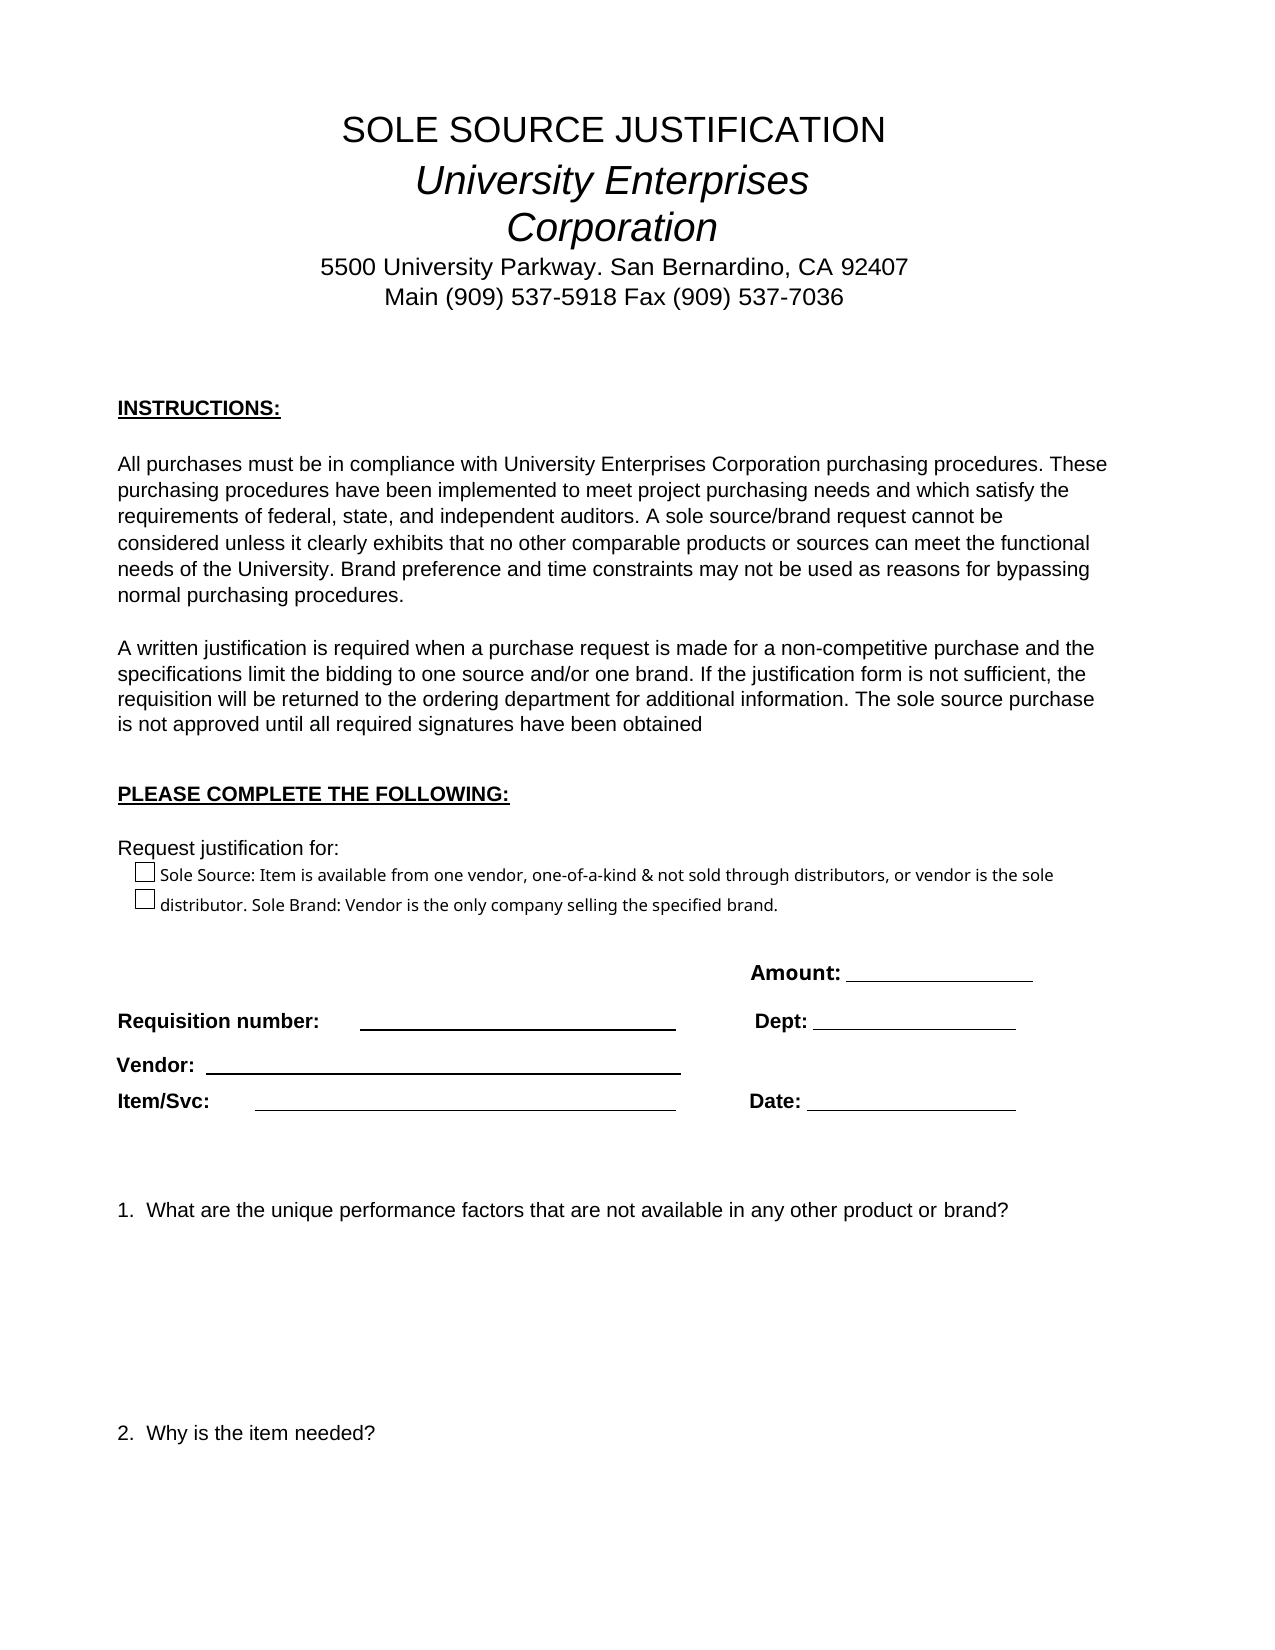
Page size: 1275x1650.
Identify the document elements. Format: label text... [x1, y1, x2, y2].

text Requisition number: Dept: [117, 1008, 1173, 1032]
text A written justification is required when a purchase request is made for a non-competitive purchase and the specifications limit the bidding to one source and/or one brand. If the justification form is not sufficient, the requisition will be returned to the ordering department for additional information. The sole source purchase is not approved until all required signatures have been obtained [117, 636, 1109, 736]
text Item/Svc: Date: [117, 1089, 1173, 1113]
text 5500 University Parkway. San Bernardino, CA 92407 Main (909) 537-5918 Fax (909) 537-7036 [308, 253, 921, 311]
list Why is the item needed? [117, 1420, 1173, 1444]
text SOLE SOURCE JUSTIFICATION [308, 108, 920, 150]
list What are the unique performance factors that are not available in any other product or brand? [117, 1198, 1173, 1222]
subtitle Vendor: [116, 1052, 1173, 1076]
text University Enterprises Corporation [308, 156, 920, 250]
text Sole Source: Item is available from one vendor, one-of-a-kind & not sold through distributors, or vendor is the sole distributor. Sole Brand: Vendor is the only company selling the specified brand. [160, 863, 1082, 916]
text Amount: [751, 966, 1173, 984]
subtitle INSTRUCTIONS: [117, 396, 1173, 420]
text Request justification for: [117, 836, 1173, 860]
subtitle PLEASE COMPLETE THE FOLLOWING: [117, 782, 1173, 806]
text All purchases must be in compliance with University Enterprises Corporation purchasing procedures. These purchasing procedures have been implemented to meet project purchasing needs and which satisfy the requirements of federal, state, and independent auditors. A sole source/brand request cannot be considered unless it clearly exhibits that no other comparable products or sources can meet the functional needs of the University. Brand preference and time constraints may not be used as reasons for bypassing normal purchasing procedures. [117, 451, 1111, 607]
